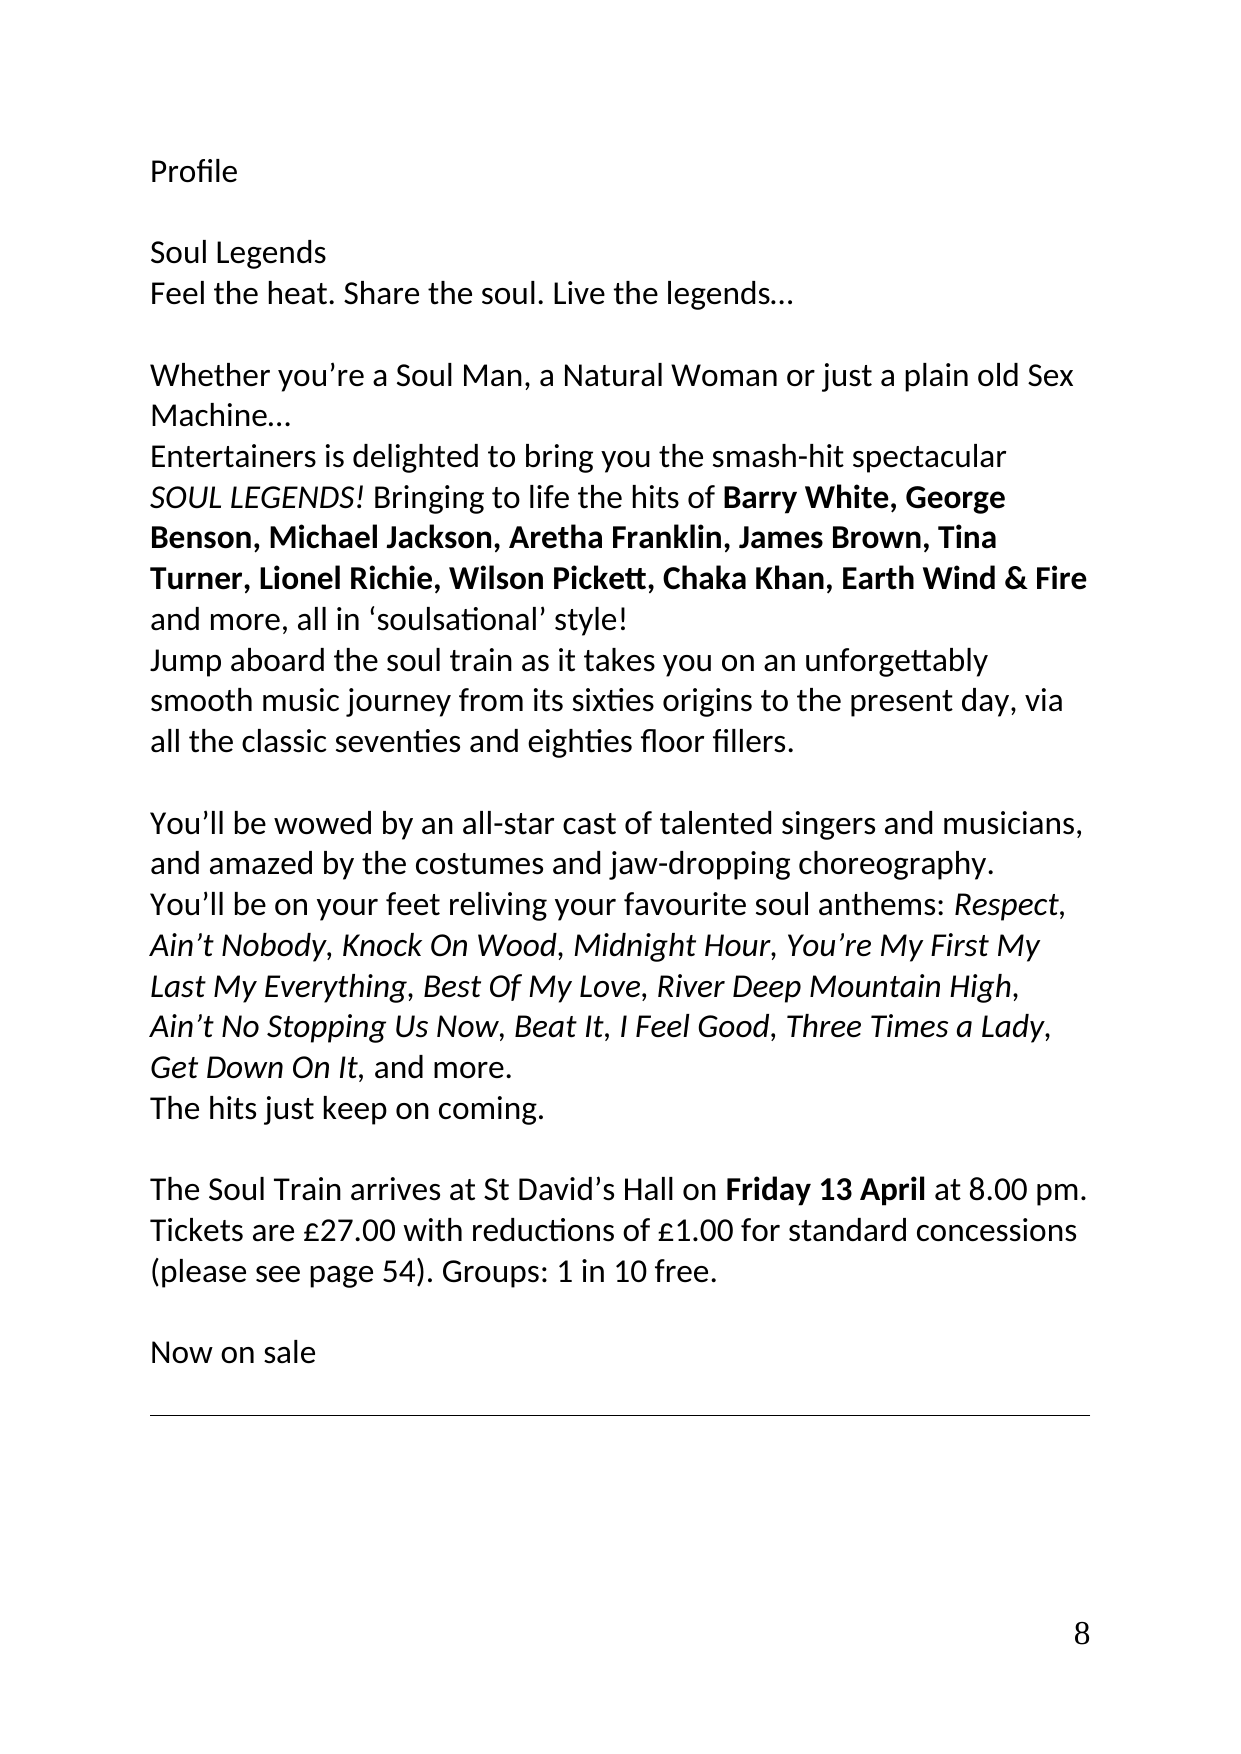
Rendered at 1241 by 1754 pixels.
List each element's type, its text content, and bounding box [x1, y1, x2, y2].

text The hits just keep on coming. [150, 1087, 1090, 1127]
text Feel the heat. Share the soul. Live the legends… [150, 272, 1090, 313]
text You’ll be wowed by an all-star cast of talented singers and musicians, and amazed by the costumes and jaw-dropping choreography. [150, 802, 1090, 883]
text Whether you’re a Soul Man, a Natural Woman or just a plain old Sex Machine… [150, 354, 1090, 435]
text The Soul Train arrives at St David’s Hall on Friday 13 April at 8.00 pm. Tickets are £27.00 with reductions of £1.00 for standard concessions (please see page 54). Groups: 1 in 10 free. [150, 1168, 1090, 1290]
text Now on sale [150, 1331, 1090, 1372]
text Profile [150, 150, 1090, 191]
text Jump aboard the soul train as it takes you on an unforgettably smooth music journey from its sixties origins to the present day, via all the classic seventies and eighties floor fillers. [150, 639, 1090, 761]
text Entertainers is delighted to bring you the smash-hit spectacular SOUL LEGENDS! Bringing to life the hits of Barry White, George Benson, Michael Jackson, Aretha Franklin, James Brown, Tina Turner, Lionel Richie, Wilson Pickett, Chaka Khan, Earth Wind & Fire and more, all in ‘soulsational’ style! [150, 435, 1090, 639]
text You’ll be on your feet reliving your favourite soul anthems: Respect, Ain’t Nobody, Knock On Wood, Midnight Hour, You’re My First My Last My Everything, Best Of My Love, River Deep Mountain High, Ain’t No Stopping Us Now, Beat It, I Feel Good, Three Times a Lady, Get Down On It, and more. [150, 883, 1090, 1087]
text Soul Legends [150, 231, 1090, 272]
